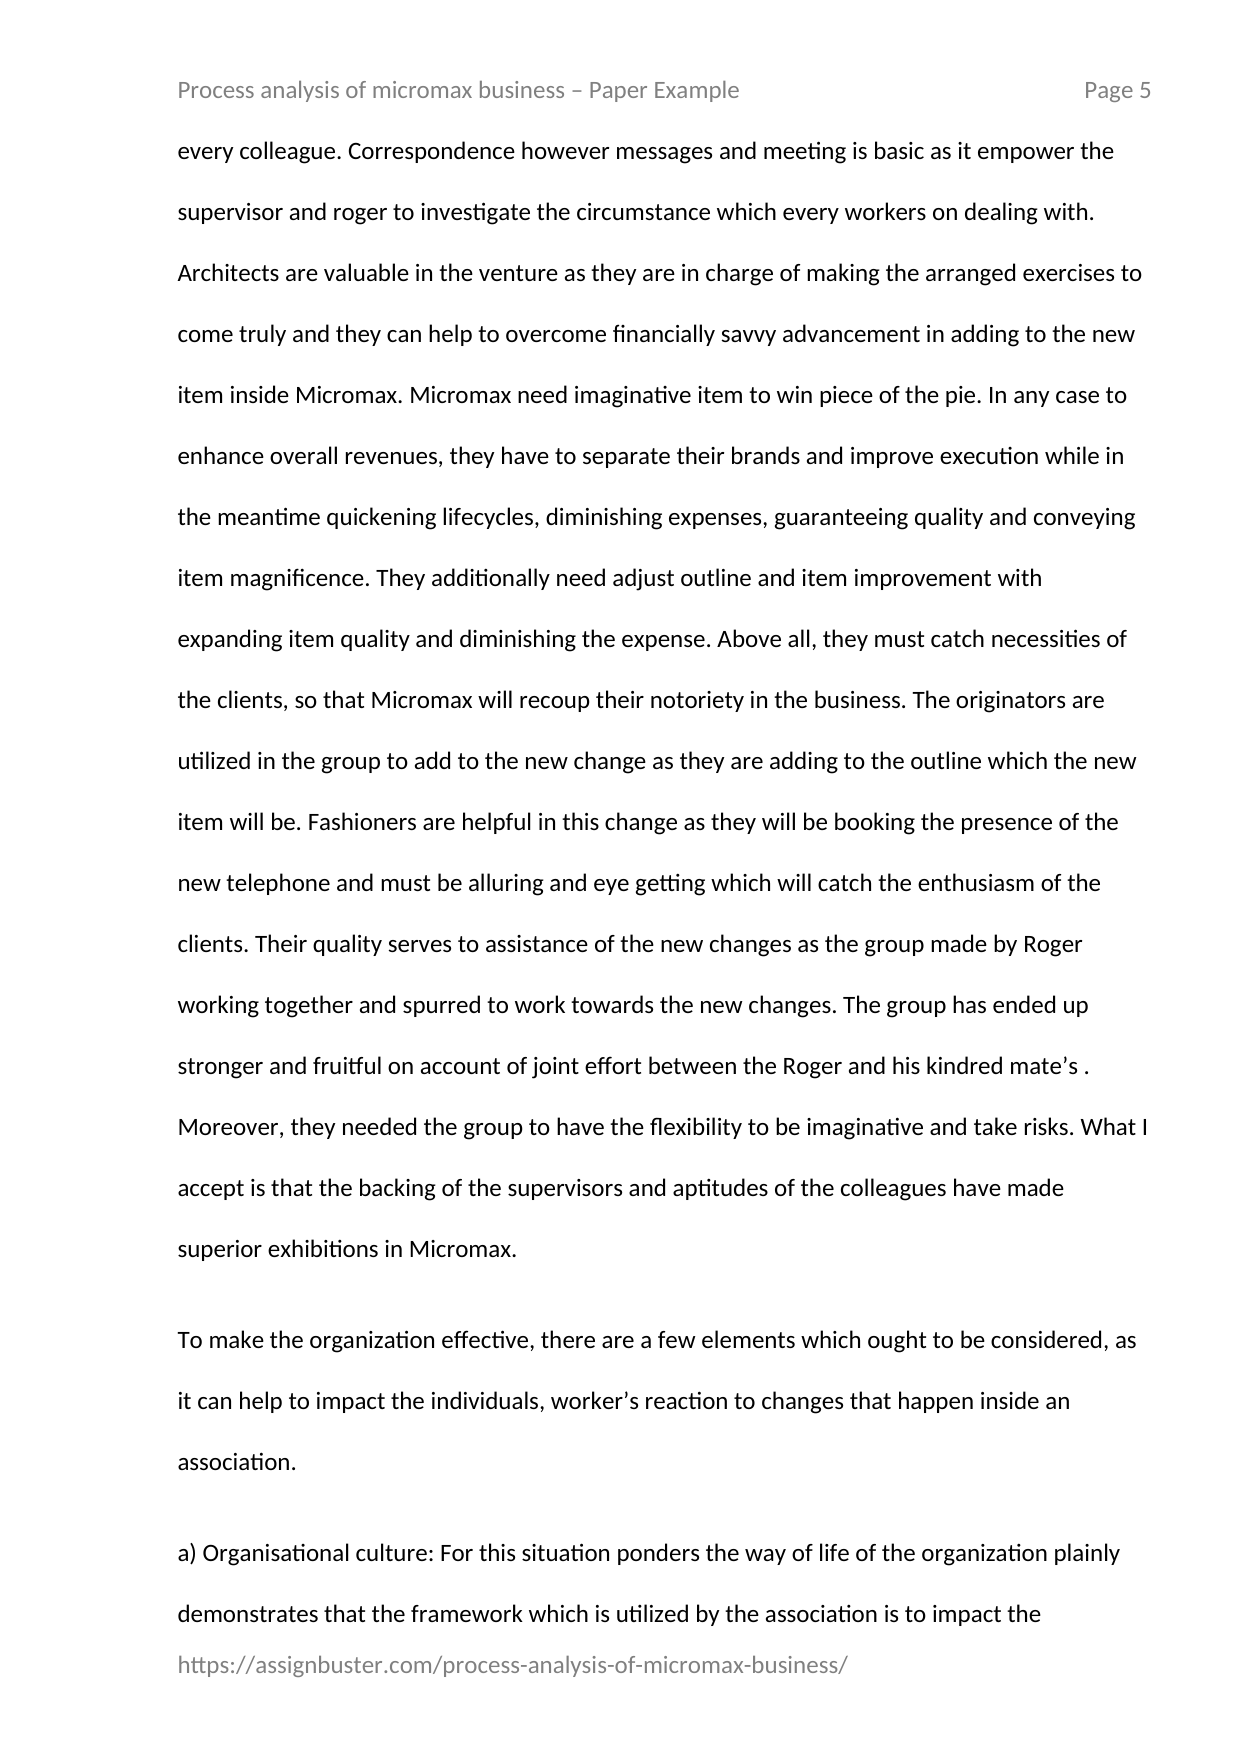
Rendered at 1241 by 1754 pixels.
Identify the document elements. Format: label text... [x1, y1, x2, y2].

text To make the organization effective, there are a few elements which ought to be considered, as it can help to impact the individuals, worker’s reaction to changes that happen inside an association. [177, 1324, 1152, 1477]
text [177, 1537, 1152, 1628]
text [177, 135, 1152, 1264]
